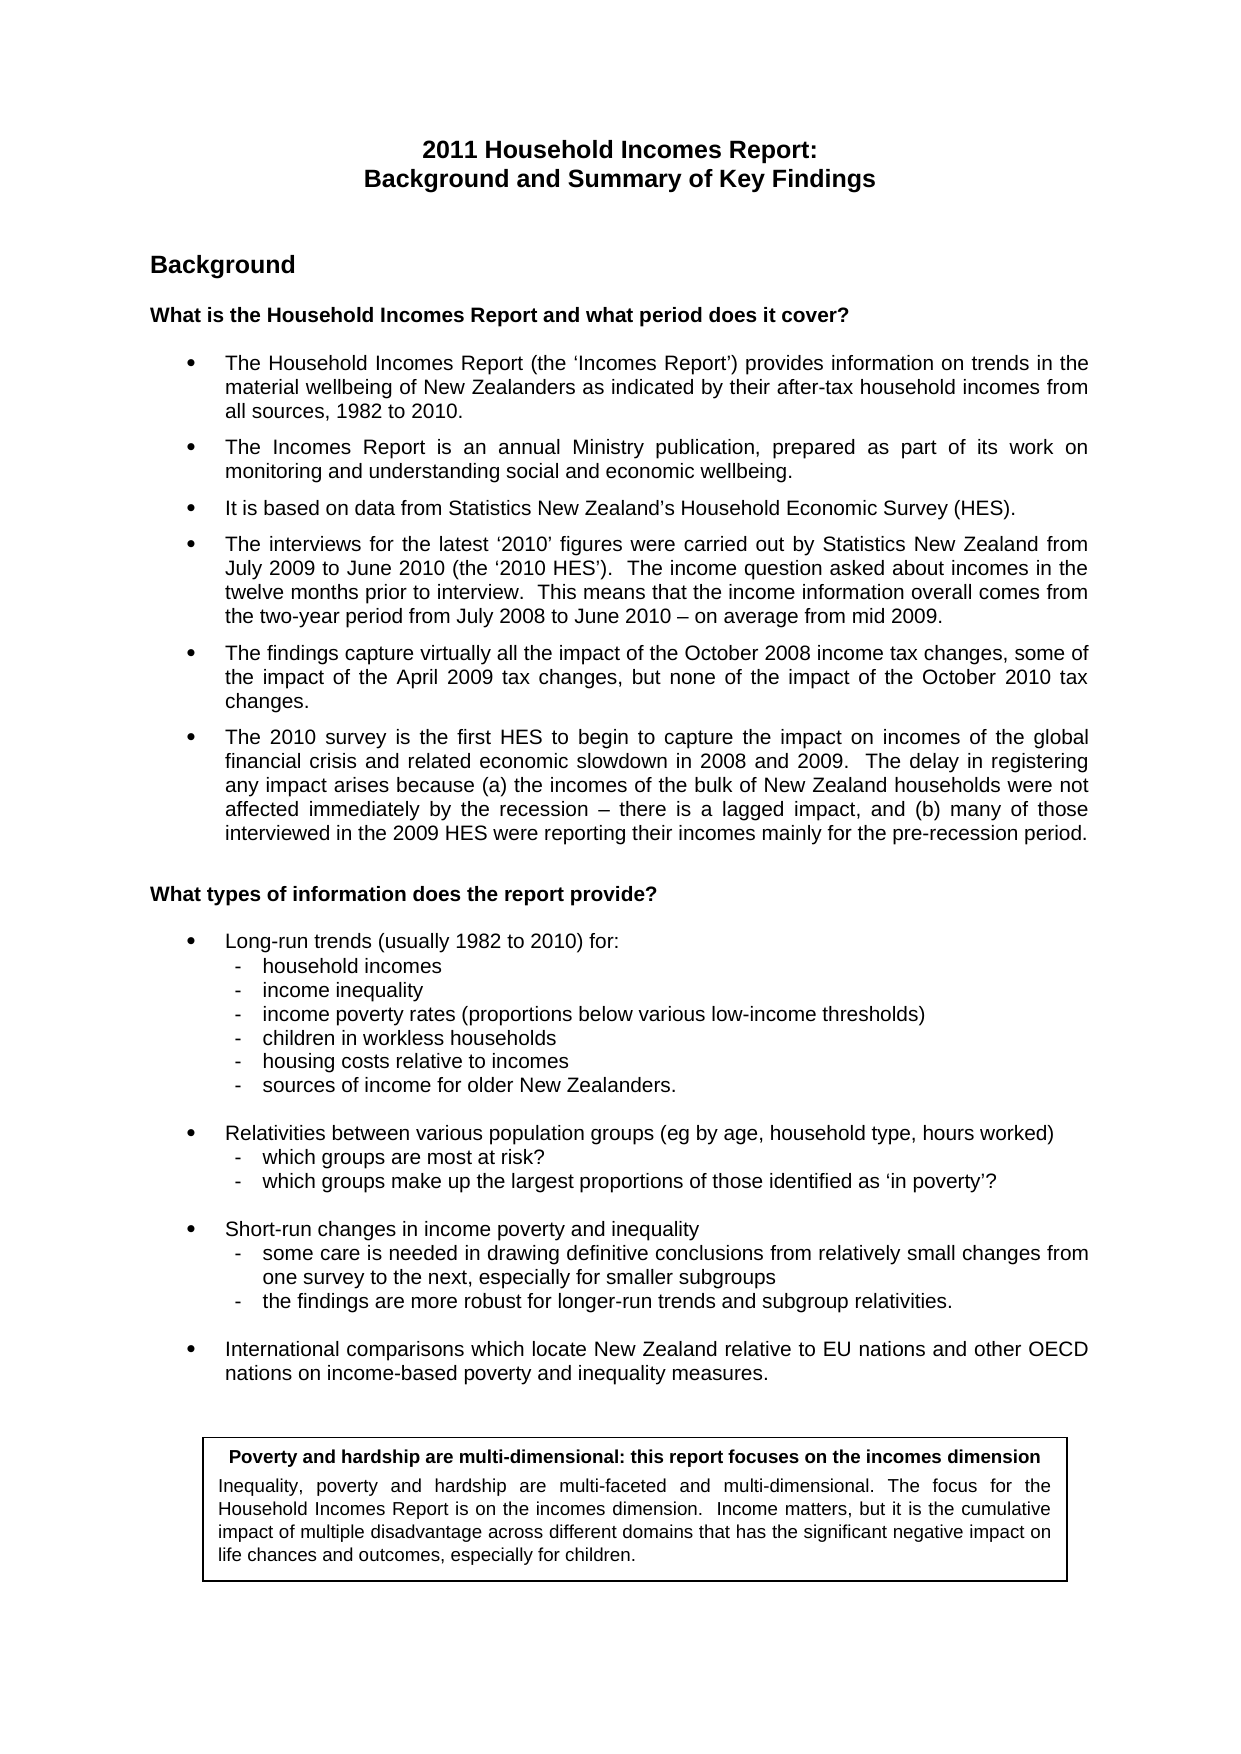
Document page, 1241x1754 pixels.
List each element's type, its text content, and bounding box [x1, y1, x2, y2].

list which groups make up the largest proportions of those identified as ‘in poverty’? [234, 1169, 1090, 1193]
text Background and Summary of Key Findings [150, 164, 1090, 192]
list International comparisons which locate New Zealand relative to EU nations and other OECD nations on income-based poverty and inequality measures. [187, 1337, 1090, 1385]
list some care is needed in drawing definitive conclusions from relatively small changes from one survey to the next, especially for smaller subgroups [234, 1241, 1090, 1289]
list which groups are most at risk? [234, 1145, 1090, 1169]
list the findings are more robust for longer-run trends and subgroup relativities. [234, 1289, 1090, 1313]
list housing costs relative to incomes [234, 1049, 1090, 1073]
list income poverty rates (proportions below various low-income thresholds) [234, 1001, 1090, 1025]
list The findings capture virtually all the impact of the October 2008 income tax changes, some of the impact of the April 2009 tax changes, but none of the impact of the October 2010 tax changes. [187, 641, 1090, 713]
list It is based on data from Statistics New Zealand’s Household Economic Survey (HES). [187, 496, 1090, 520]
list sources of income for older New Zealanders. [234, 1073, 1090, 1097]
list The interviews for the latest ‘2010’ figures were carried out by Statistics New Zealand from July 2009 to June 2010 (the ‘2010 HES’). The income question asked about incomes in the twelve months prior to interview. This means that the income information overall comes from the two-year period from July 2008 to June 2010 – on average from mid 2009. [187, 532, 1090, 628]
list children in workless households [234, 1025, 1090, 1049]
list Short-run changes in income poverty and inequality [187, 1217, 1090, 1241]
list income inequality [234, 977, 1090, 1001]
list household incomes [234, 953, 1090, 977]
text What types of information does the report provide? [150, 881, 1090, 905]
list Relativities between various population groups (eg by age, household type, hours worked) [187, 1121, 1090, 1145]
text Background [150, 250, 1090, 279]
text What is the Household Incomes Report and what period does it cover? [150, 303, 1090, 327]
list The Incomes Report is an annual Ministry publication, prepared as part of its work on monitoring and understanding social and economic wellbeing. [187, 435, 1090, 483]
list The Household Incomes Report (the ‘Incomes Report’) provides information on trends in the material wellbeing of New Zealanders as indicated by their after-tax household incomes from all sources, 1982 to 2010. [187, 351, 1090, 423]
text 2011 Household Incomes Report: [150, 135, 1090, 164]
list Long-run trends (usually 1982 to 2010) for: [187, 929, 1090, 953]
list The 2010 survey is the first HES to begin to capture the impact on incomes of the global financial crisis and related economic slowdown in 2008 and 2009. The delay in registering any impact arises because (a) the incomes of the bulk of New Zealand households were not affected immediately by the recession – there is a lagged impact, and (b) many of those interviewed in the 2009 HES were reporting their incomes mainly for the pre-recession period. [187, 725, 1090, 845]
